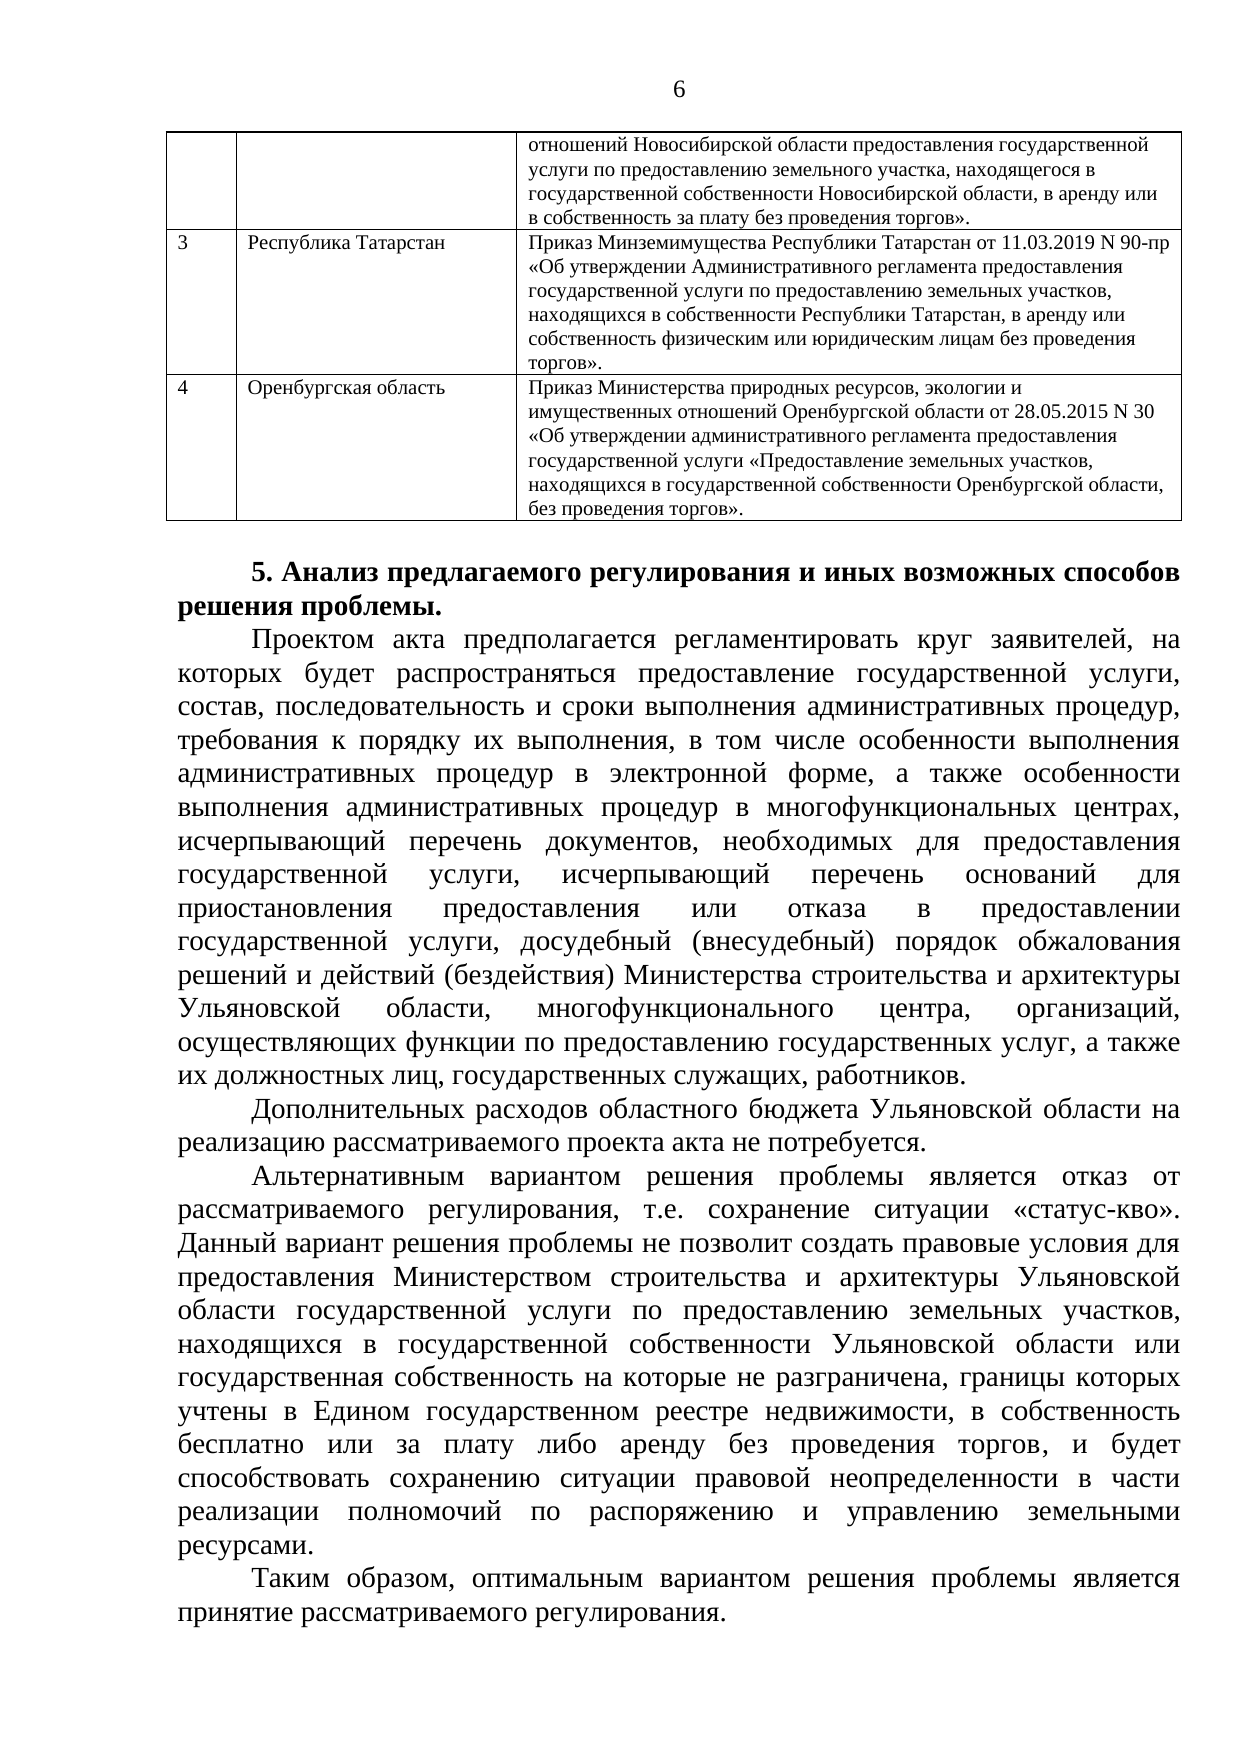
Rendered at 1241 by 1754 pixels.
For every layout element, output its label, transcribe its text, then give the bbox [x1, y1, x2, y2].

text 5. Анализ предлагаемого регулирования и иных возможных способов решения проблемы. [177, 554, 1181, 621]
table_cell Приказ Министерства природных ресурсов, экологии и имущественных отношений Оренбургской области от 28.05.2015 N 30 «Об утверждении административного регламента предоставления государственной услуги «Предоставление земельных участков, находящихся в государственной собственности Оренбургской области, без проведения торгов». [517, 375, 1181, 520]
table_cell 4 [167, 375, 236, 520]
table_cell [237, 133, 516, 229]
text Альтернативным вариантом решения проблемы является отказ от рассматриваемого регулирования, т.е. сохранение ситуации «статус-кво». Данный вариант решения проблемы не позволит создать правовые условия для предоставления Министерством строительства и архитектуры Ульяновской области государственной услуги по предоставлению земельных участков, находящихся в государственной собственности Ульяновской области или государственная собственность на которые не разграничена, границы которых учтены в Едином государственном реестре недвижимости, в собственность бесплатно или за плату либо аренду без проведения торгов, и будет способствовать сохранению ситуации правовой неопределенности в части реализации полномочий по распоряжению и управлению земельными ресурсами. [177, 1158, 1181, 1561]
table_cell Приказ Минземимущества Республики Татарстан от 11.03.2019 N 90-пр «Об утверждении Административного регламента предоставления государственной услуги по предоставлению земельных участков, находящихся в собственности Республики Татарстан, в аренду или собственность физическим или юридическим лицам без проведения торгов». [517, 230, 1181, 374]
table_cell 3 [167, 230, 236, 374]
table_cell Республика Татарстан [237, 230, 516, 374]
text Дополнительных расходов областного бюджета Ульяновской области на реализацию рассматриваемого проекта акта не потребуется. [177, 1091, 1181, 1158]
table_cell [517, 133, 1181, 229]
table_cell Оренбургская область [237, 375, 516, 520]
table_cell 2 [167, 133, 236, 229]
text Таким образом, оптимальным вариантом решения проблемы является принятие рассматриваемого регулирования. [177, 1561, 1181, 1628]
text Проектом акта предполагается регламентировать круг заявителей, на которых будет распространяться предоставление государственной услуги, состав, последовательность и сроки выполнения административных процедур, требования к порядку их выполнения, в том числе особенности выполнения административных процедур в электронной форме, а также особенности выполнения административных процедур в многофункциональных центрах, исчерпывающий перечень документов, необходимых для предоставления государственной услуги, исчерпывающий перечень оснований для приостановления предоставления или отказа в предоставлении государственной услуги, досудебный (внесудебный) порядок обжалования решений и действий (бездействия) Министерства строительства и архитектуры Ульяновской области, многофункционального центра, организаций, осуществляющих функции по предоставлению государственных услуг, а также их должностных лиц, государственных служащих, работников. [177, 621, 1181, 1091]
